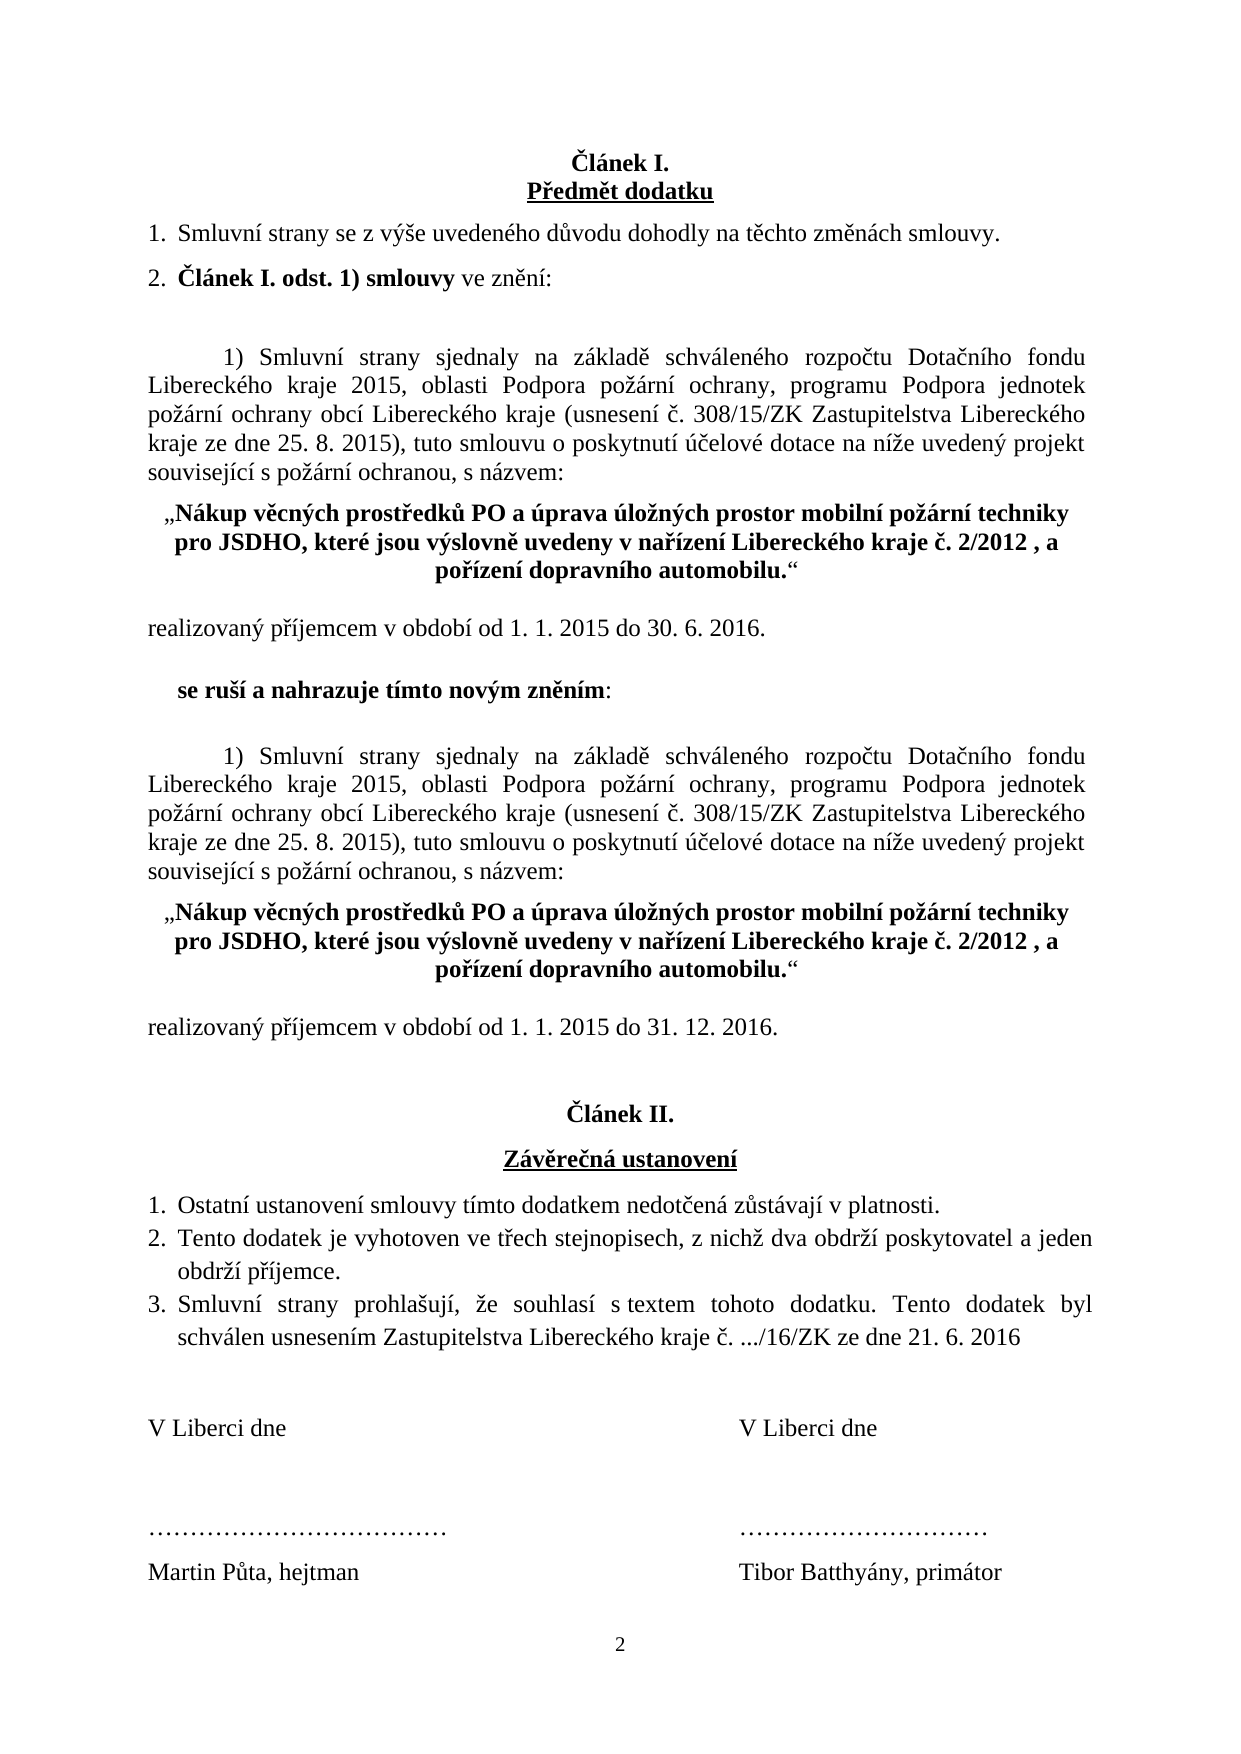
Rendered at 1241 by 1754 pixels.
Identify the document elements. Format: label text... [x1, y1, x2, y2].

text 2. Článek I. odst. 1) smlouvy ve znění: [148, 263, 1093, 292]
list Tento dodatek je vyhotoven ve třech stejnopisech, z nichž dva obdrží poskytovatel a jeden obdrží příjemce. [148, 1223, 1093, 1284]
text „Nákup věcných prostředků PO a úprava úložných prostor mobilní požární techniky pro JSDHO, které jsou výslovně uvedeny v nařízení Libereckého kraje č. 2/2012 , a pořízení dopravního automobilu.“ [148, 498, 1086, 584]
text ……………………………… ………………………… [148, 1512, 1093, 1541]
text Závěrečná ustanovení [148, 1144, 1093, 1173]
list Smluvní strany prohlašují, že souhlasí s textem tohoto dodatku. Tento dodatek byl schválen usnesením Zastupitelstva Libereckého kraje č. .../16/ZK ze dne 21. 6. 2016 [148, 1289, 1093, 1351]
text Martin Půta, hejtman Tibor Batthyány, primátor [148, 1557, 1093, 1586]
text se ruší a nahrazuje tímto novým zněním: [148, 675, 1093, 703]
text „Nákup věcných prostředků PO a úprava úložných prostor mobilní požární techniky pro JSDHO, které jsou výslovně uvedeny v nařízení Libereckého kraje č. 2/2012 , a pořízení dopravního automobilu.“ [148, 897, 1086, 983]
text realizovaný příjemcem v období od 1. 1. 2015 do 30. 6. 2016. [148, 613, 1093, 642]
list Smluvní strany se z výše uvedeného důvodu dohodly na těchto změnách smlouvy. [148, 218, 1093, 246]
text Článek II. [148, 1099, 1093, 1127]
text V Liberci dne V Liberci dne [148, 1413, 1093, 1442]
text 1) Smluvní strany sjednaly na základě schváleného rozpočtu Dotačního fondu Libereckého kraje 2015, oblasti Podpora požární ochrany, programu Podpora jednotek požární ochrany obcí Libereckého kraje (usnesení č. 308/15/ZK Zastupitelstva Libereckého kraje ze dne 25. 8. 2015), tuto smlouvu o poskytnutí účelové dotace na níže uvedený projekt související s požární ochranou, s názvem: [148, 342, 1086, 485]
text Předmět dodatku [148, 176, 1093, 205]
text 1) Smluvní strany sjednaly na základě schváleného rozpočtu Dotačního fondu Libereckého kraje 2015, oblasti Podpora požární ochrany, programu Podpora jednotek požární ochrany obcí Libereckého kraje (usnesení č. 308/15/ZK Zastupitelstva Libereckého kraje ze dne 25. 8. 2015), tuto smlouvu o poskytnutí účelové dotace na níže uvedený projekt související s požární ochranou, s názvem: [148, 741, 1086, 884]
text realizovaný příjemcem v období od 1. 1. 2015 do 31. 12. 2016. [148, 1012, 1093, 1041]
text Článek I. [148, 148, 1093, 176]
list Ostatní ustanovení smlouvy tímto dodatkem nedotčená zůstávají v platnosti. [148, 1190, 1093, 1218]
